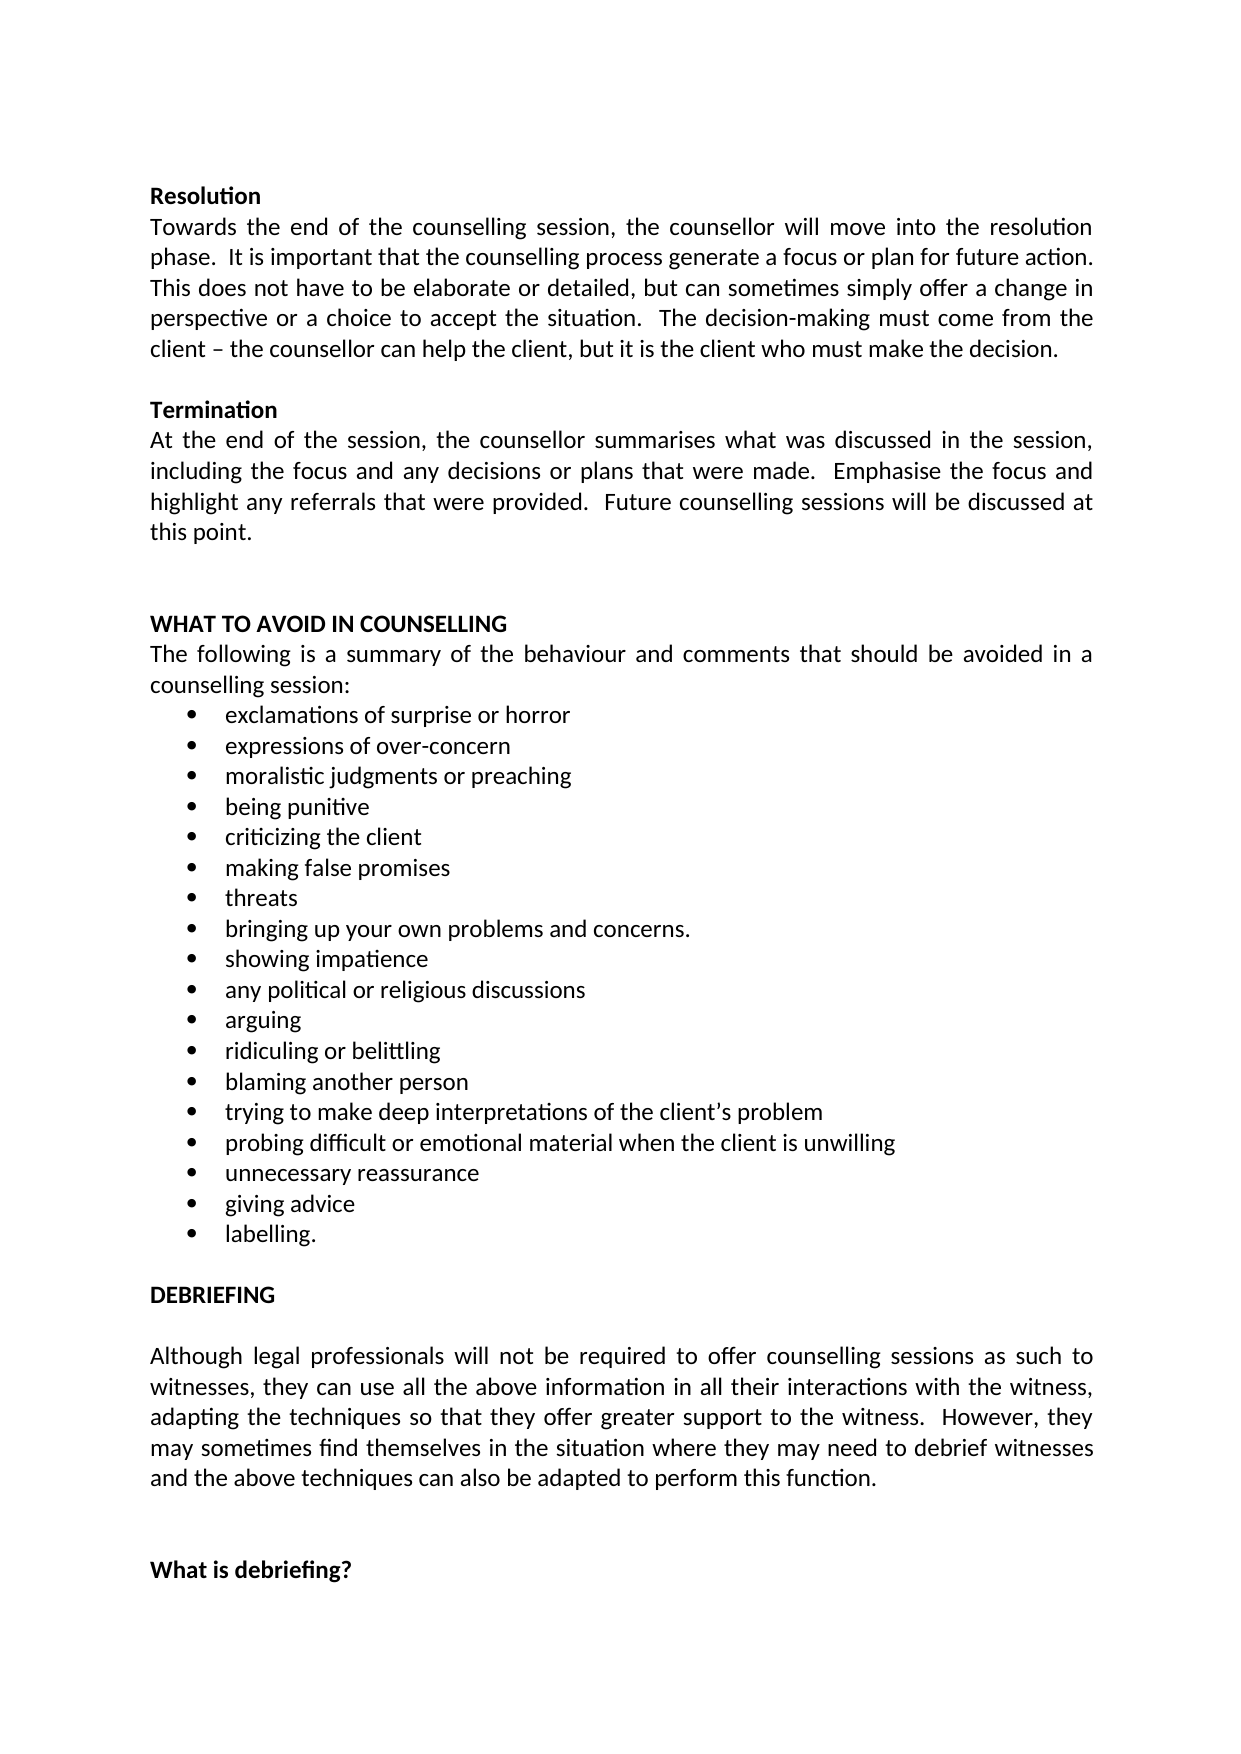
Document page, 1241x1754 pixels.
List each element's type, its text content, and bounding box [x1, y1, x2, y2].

list being punitive [187, 791, 1033, 821]
list arguing [187, 1004, 1033, 1035]
list probing difficult or emotional material when the client is unwilling [187, 1127, 1033, 1157]
list blaming another person [187, 1066, 1033, 1096]
text Although legal professionals will not be required to offer counselling sessions as such to witnesses, they can use all the above information in all their interactions with the witness, adapting the techniques so that they offer greater support to the witness. However, they may sometimes find themselves in the situation where they may need to debrief witnesses and the above techniques can also be adapted to perform this function. [150, 1340, 1095, 1493]
text Resolution [150, 181, 1095, 211]
list exclamations of surprise or horror [187, 699, 1033, 730]
list bringing up your own problems and concerns. [187, 913, 1033, 943]
list threats [187, 882, 1033, 913]
list unnecessary reassurance [187, 1157, 1033, 1188]
text Towards the end of the counselling session, the counsellor will move into the resolution phase. It is important that the counselling process generate a focus or plan for future action. This does not have to be elaborate or detailed, but can sometimes simply offer a change in perspective or a choice to accept the situation. The decision-making must come from the client – the counsellor can help the client, but it is the client who must make the decision. [150, 211, 1095, 364]
list showing impatience [187, 943, 1033, 974]
list making false promises [187, 852, 1033, 882]
list any political or religious discussions [187, 974, 1033, 1004]
text The following is a summary of the behaviour and comments that should be avoided in a counselling session: [150, 638, 1095, 699]
list expressions of over-concern [187, 730, 1033, 760]
list moralistic judgments or preaching [187, 760, 1033, 791]
text WHAT TO AVOID IN COUNSELLING [150, 608, 1095, 638]
list trying to make deep interpretations of the client’s problem [187, 1096, 1033, 1127]
text Termination [150, 394, 1095, 425]
list giving advice [187, 1188, 1033, 1218]
list ridiculing or belittling [187, 1035, 1033, 1066]
list criticizing the client [187, 821, 1033, 852]
text DEBRIEFING [150, 1279, 1033, 1310]
text At the end of the session, the counsellor summarises what was discussed in the session, including the focus and any decisions or plans that were made. Emphasise the focus and highlight any referrals that were provided. Future counselling sessions will be discussed at this point. [150, 425, 1095, 547]
list labelling. [187, 1218, 1033, 1249]
text What is debriefing? [150, 1554, 1033, 1584]
